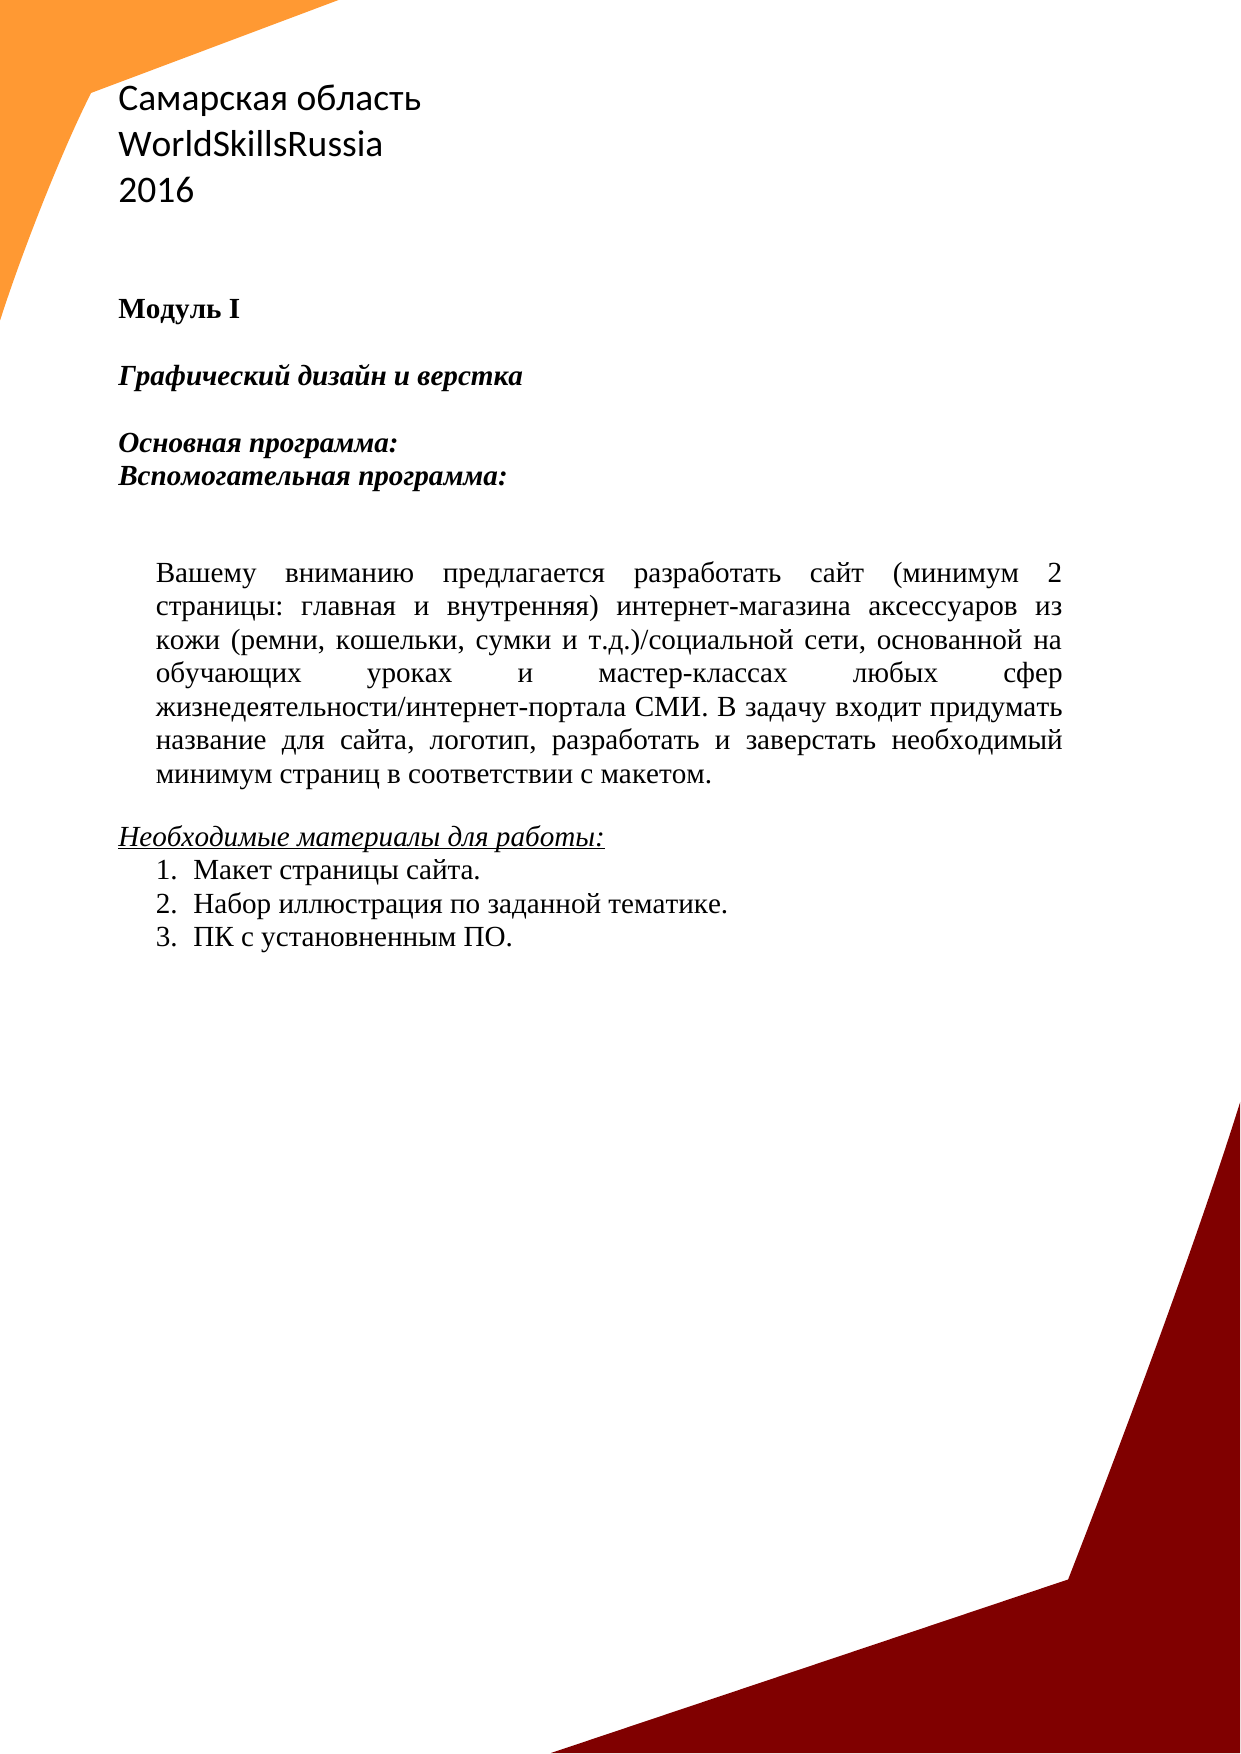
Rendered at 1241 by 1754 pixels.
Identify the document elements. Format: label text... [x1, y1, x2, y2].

text Вспомогательная программа: [118, 458, 1063, 492]
text Необходимые материалы для работы: [118, 819, 1063, 852]
text Графический дизайн и верстка [118, 358, 1063, 391]
list ПК с установненным ПО. [156, 919, 1063, 953]
list Набор иллюстрация по заданной тематике. [156, 886, 1063, 919]
text Модуль I [118, 291, 1063, 324]
list Макет страницы сайта. [156, 852, 1063, 886]
text Основная программа: [118, 425, 1063, 458]
text Вашему вниманию предлагается разработать сайт (минимум 2 страницы: главная и внутренняя) интернет-магазина аксессуаров из кожи (ремни, кошельки, сумки и т.д.)/социальной сети, основанной на обучающих уроках и мастер-классах любых сфер жизнедеятельности/интернет-портала СМИ. В задачу входит придумать название для сайта, логотип, разработать и заверстать необходимый минимум страниц в соответствии с макетом. [156, 555, 1063, 789]
